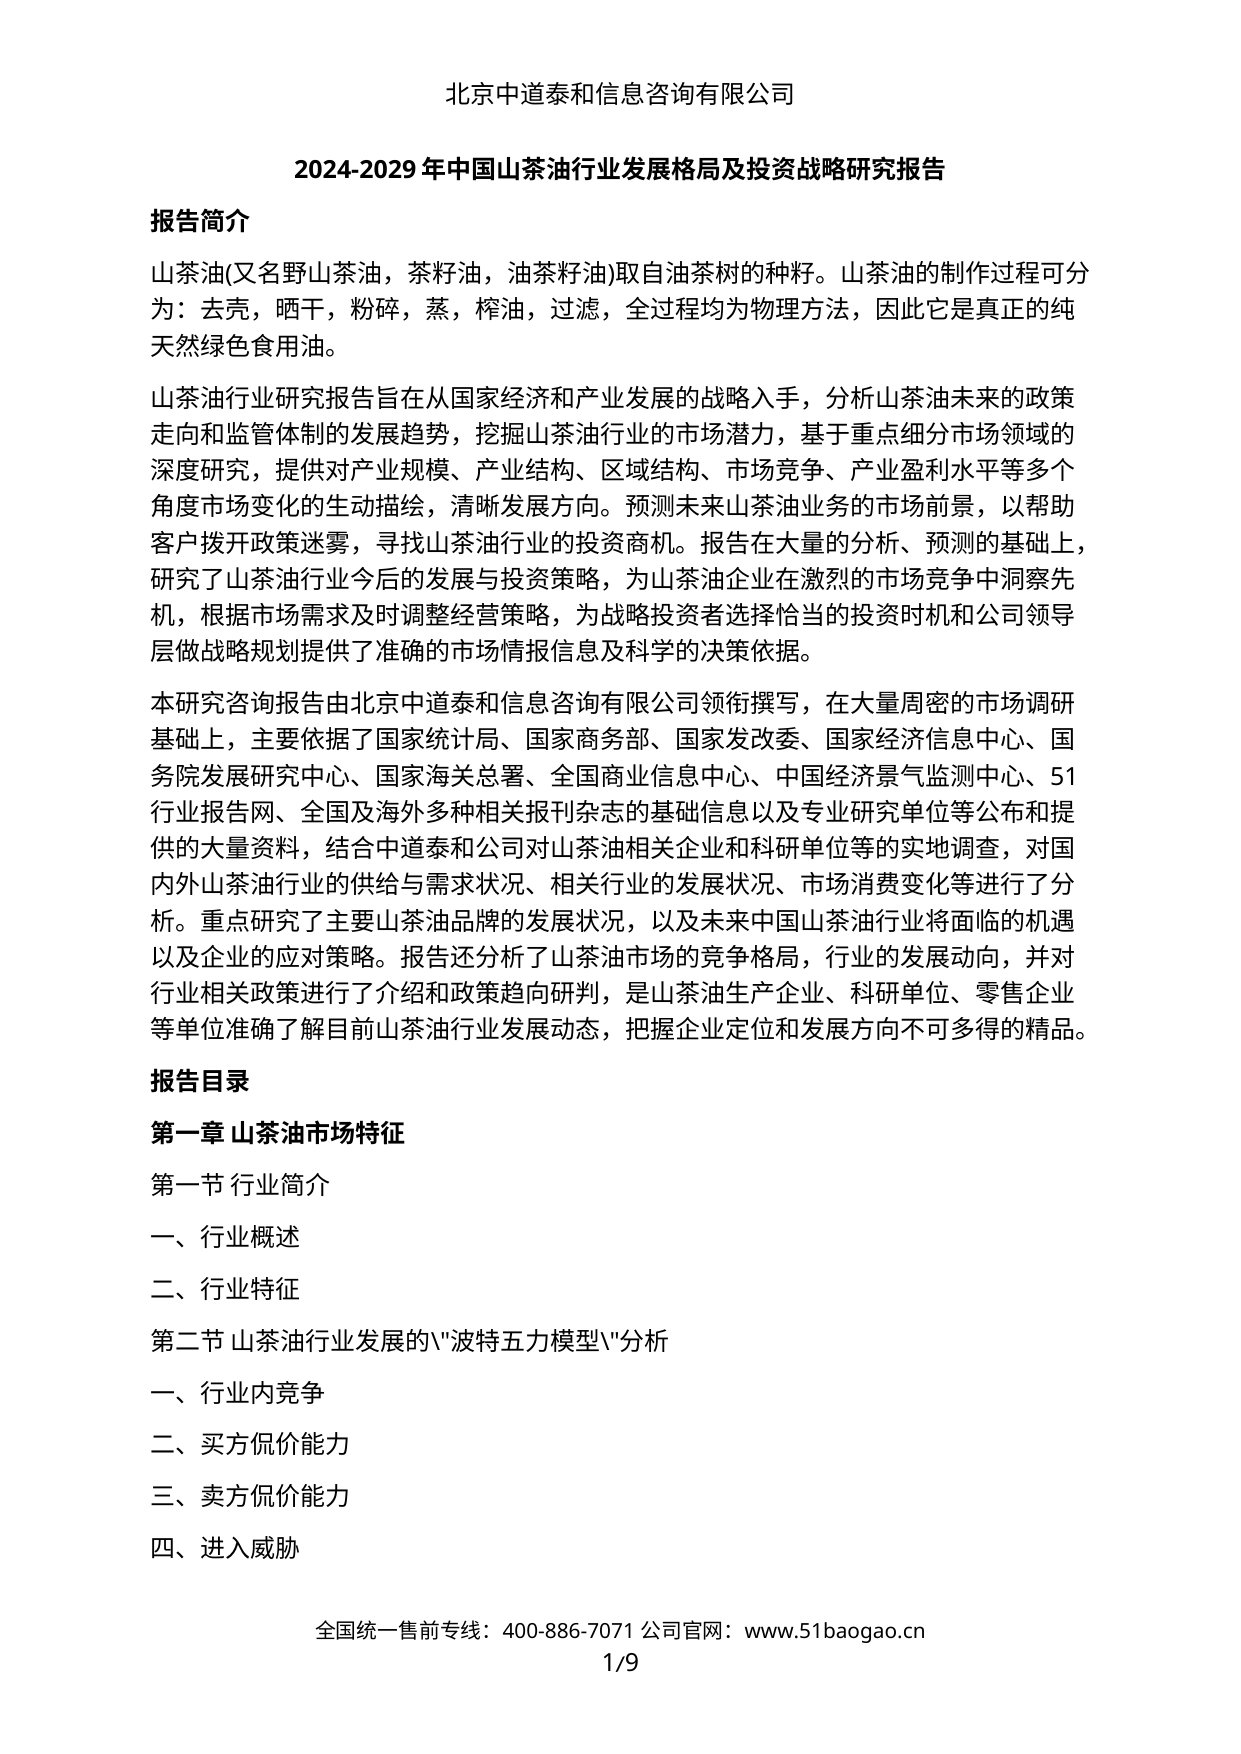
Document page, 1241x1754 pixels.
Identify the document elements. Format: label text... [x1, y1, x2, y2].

text 第一章 山茶油市场特征 [150, 1114, 1090, 1150]
text 报告简介 [150, 202, 1090, 238]
text 山茶油行业研究报告旨在从国家经济和产业发展的战略入手，分析山茶油未来的政策走向和监管体制的发展趋势，挖掘山茶油行业的市场潜力，基于重点细分市场领域的深度研究，提供对产业规模、产业结构、区域结构、市场竞争、产业盈利水平等多个角度市场变化的生动描绘，清晰发展方向。预测未来山茶油业务的市场前景，以帮助客户拨开政策迷雾，寻找山茶油行业的投资商机。报告在大量的分析、预测的基础上，研究了山茶油行业今后的发展与投资策略，为山茶油企业在激烈的市场竞争中洞察先机，根据市场需求及时调整经营策略，为战略投资者选择恰当的投资时机和公司领导层做战略规划提供了准确的市场情报信息及科学的决策依据。 [150, 378, 1090, 668]
text 第二节 山茶油行业发展的\"波特五力模型\"分析 [150, 1321, 1090, 1357]
text 2024-2029年中国山茶油行业发展格局及投资战略研究报告 [150, 150, 1090, 186]
text 四、进入威胁 [150, 1529, 1090, 1565]
text 一、行业内竞争 [150, 1373, 1090, 1409]
text 山茶油(又名野山茶油，茶籽油，油茶籽油)取自油茶树的种籽。山茶油的制作过程可分为：去壳，晒干，粉碎，蒸，榨油，过滤，全过程均为物理方法，因此它是真正的纯天然绿色食用油。 [150, 254, 1090, 362]
text 报告目录 [150, 1062, 1090, 1098]
text 一、行业概述 [150, 1217, 1090, 1254]
text 三、卖方侃价能力 [150, 1477, 1090, 1513]
text 二、买方侃价能力 [150, 1425, 1090, 1461]
text 第一节 行业简介 [150, 1166, 1090, 1202]
text 本研究咨询报告由北京中道泰和信息咨询有限公司领衔撰写，在大量周密的市场调研基础上，主要依据了国家统计局、国家商务部、国家发改委、国家经济信息中心、国务院发展研究中心、国家海关总署、全国商业信息中心、中国经济景气监测中心、51行业报告网、全国及海外多种相关报刊杂志的基础信息以及专业研究单位等公布和提供的大量资料，结合中道泰和公司对山茶油相关企业和科研单位等的实地调查，对国内外山茶油行业的供给与需求状况、相关行业的发展状况、市场消费变化等进行了分析。重点研究了主要山茶油品牌的发展状况，以及未来中国山茶油行业将面临的机遇以及企业的应对策略。报告还分析了山茶油市场的竞争格局，行业的发展动向，并对行业相关政策进行了介绍和政策趋向研判，是山茶油生产企业、科研单位、零售企业等单位准确了解目前山茶油行业发展动态，把握企业定位和发展方向不可多得的精品。 [150, 684, 1090, 1046]
text 二、行业特征 [150, 1269, 1090, 1306]
